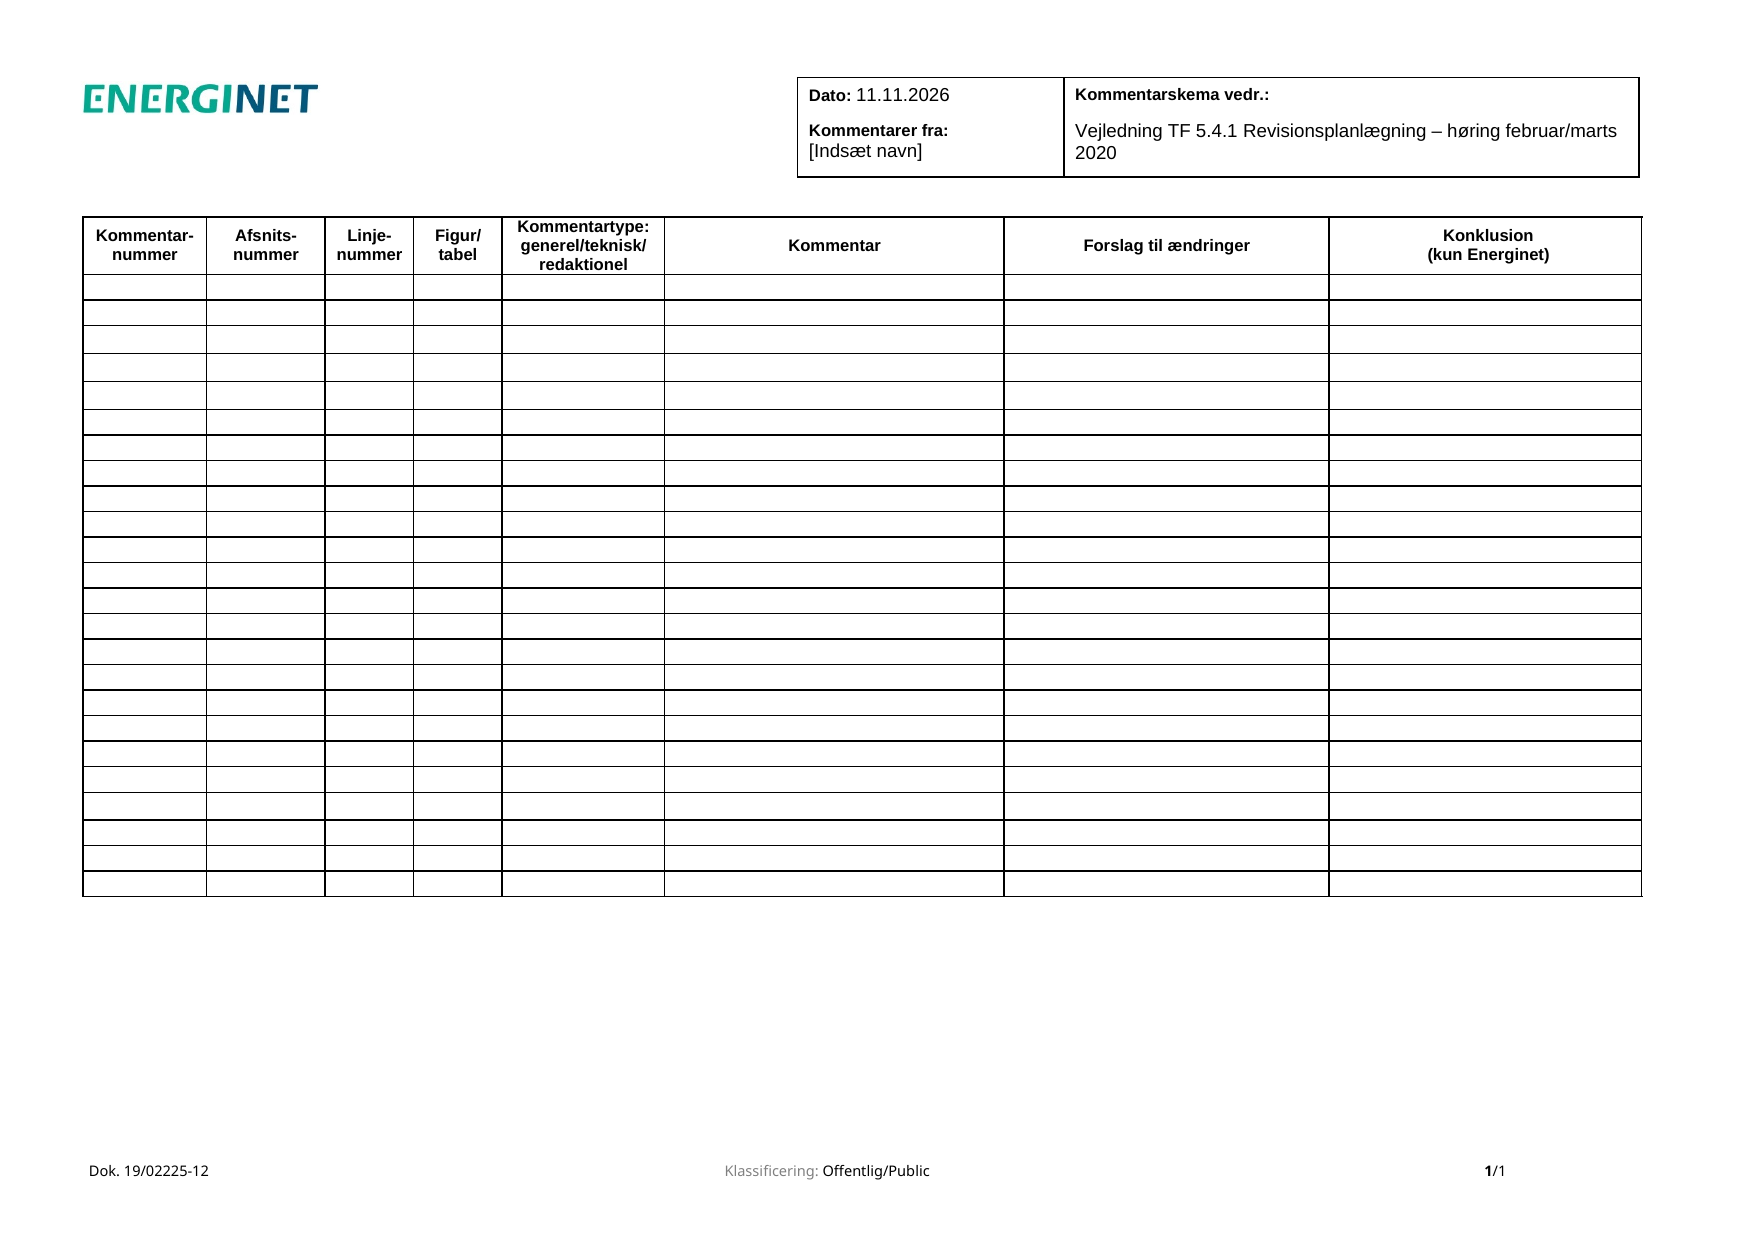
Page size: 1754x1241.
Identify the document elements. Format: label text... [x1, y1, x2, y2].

table_cell [665, 589, 1003, 613]
table_cell [1330, 487, 1641, 511]
table_cell [326, 326, 413, 353]
table_cell [1330, 742, 1641, 766]
table_cell [326, 665, 413, 689]
table_cell [207, 665, 324, 689]
table_cell [207, 793, 324, 819]
table_cell [503, 275, 664, 299]
table_cell [414, 793, 501, 819]
table_cell [665, 821, 1003, 845]
table_cell [1005, 742, 1328, 766]
table_cell [326, 614, 413, 638]
table_cell [665, 487, 1003, 511]
table_cell [1330, 563, 1641, 587]
table_cell [665, 410, 1003, 434]
table_cell [1005, 512, 1328, 536]
table_cell [1330, 665, 1641, 689]
table_cell [207, 589, 324, 613]
table_cell [1330, 326, 1641, 353]
table_cell [503, 301, 664, 325]
table_cell [665, 716, 1003, 740]
table_cell [326, 301, 413, 325]
table_cell [503, 512, 664, 536]
table_cell [665, 301, 1003, 325]
table_cell [1330, 614, 1641, 638]
table_cell [207, 410, 324, 434]
table_cell [326, 354, 413, 381]
table_cell [1330, 354, 1641, 381]
table_cell [665, 538, 1003, 562]
table_header Dato: 13.2.2020 [798, 78, 1063, 114]
table_cell [414, 326, 501, 353]
table_cell [1005, 461, 1328, 485]
table_cell [1330, 691, 1641, 715]
table_cell [84, 275, 206, 299]
table_cell [326, 382, 413, 408]
table_cell [326, 512, 413, 536]
table_cell [1330, 767, 1641, 791]
table_cell [665, 665, 1003, 689]
table_cell [1005, 872, 1328, 896]
table_cell [1005, 563, 1328, 587]
table_header Kommentar- nummer [84, 218, 206, 274]
table_cell [1005, 436, 1328, 459]
table_header Forslag til ændringer [1005, 218, 1328, 274]
table_cell [414, 821, 501, 845]
table_cell Vejledning TF 5.4.1 Revisionsplanlægning – høring februar/marts 2020 [1065, 114, 1638, 176]
table_cell [503, 326, 664, 353]
table_cell [503, 563, 664, 587]
table_cell [84, 487, 206, 511]
table_cell [84, 872, 206, 896]
picture [80, 81, 321, 115]
table_cell [1005, 354, 1328, 381]
table_cell [1330, 872, 1641, 896]
table_cell [665, 846, 1003, 870]
table_cell [326, 691, 413, 715]
table_cell [503, 691, 664, 715]
table_cell [1005, 382, 1328, 408]
table_cell [207, 821, 324, 845]
table_cell [207, 487, 324, 511]
table_cell [84, 846, 206, 870]
table_cell [1005, 538, 1328, 562]
table_cell [503, 461, 664, 485]
table_cell [414, 563, 501, 587]
table_header Afsnits- nummer [207, 218, 324, 274]
table_cell [665, 640, 1003, 664]
table_header Figur/ tabel [414, 218, 501, 274]
table_cell [414, 589, 501, 613]
table_header Kommentartype: generel/teknisk/ redaktionel [503, 218, 664, 274]
table_cell [84, 614, 206, 638]
table_cell [1005, 301, 1328, 325]
table_cell [503, 793, 664, 819]
table_cell [207, 742, 324, 766]
table_cell [1005, 589, 1328, 613]
table_cell [665, 382, 1003, 408]
table_cell [1005, 767, 1328, 791]
table_cell [1005, 846, 1328, 870]
table_cell [207, 767, 324, 791]
table_cell [207, 461, 324, 485]
table_cell [326, 640, 413, 664]
table_cell [326, 563, 413, 587]
table_cell [1005, 410, 1328, 434]
table_cell [326, 767, 413, 791]
table_cell [665, 512, 1003, 536]
table_cell [503, 614, 664, 638]
table_cell [84, 716, 206, 740]
table_cell [207, 382, 324, 408]
table_cell [1005, 691, 1328, 715]
table_cell [414, 461, 501, 485]
table_header Kommentar [665, 218, 1003, 274]
table_cell [665, 436, 1003, 459]
table_cell [414, 301, 501, 325]
table_cell [503, 767, 664, 791]
table_cell [1330, 461, 1641, 485]
table_cell [414, 487, 501, 511]
table_cell [207, 301, 324, 325]
table_cell [665, 563, 1003, 587]
table_cell [326, 461, 413, 485]
table_cell [84, 640, 206, 664]
table_cell [207, 436, 324, 459]
table_cell [1330, 436, 1641, 459]
table_cell [84, 512, 206, 536]
table_cell [326, 487, 413, 511]
table_cell [1005, 275, 1328, 299]
table_cell [665, 275, 1003, 299]
table_cell [1005, 716, 1328, 740]
table_cell [1330, 821, 1641, 845]
table_cell [84, 382, 206, 408]
table_cell [1005, 614, 1328, 638]
table_cell [503, 487, 664, 511]
table_cell [503, 665, 664, 689]
table_cell [414, 410, 501, 434]
table_cell [1005, 793, 1328, 819]
table_cell [503, 382, 664, 408]
table_cell [1330, 640, 1641, 664]
table_cell [326, 275, 413, 299]
table_cell [207, 326, 324, 353]
table_cell [207, 538, 324, 562]
table_cell [326, 716, 413, 740]
table_cell [414, 538, 501, 562]
table_cell [207, 354, 324, 381]
table_cell [1330, 846, 1641, 870]
table_cell [207, 614, 324, 638]
table_cell [207, 563, 324, 587]
table_cell [326, 793, 413, 819]
table_cell [1330, 382, 1641, 408]
table_cell [84, 691, 206, 715]
table_cell [503, 742, 664, 766]
table_cell [503, 872, 664, 896]
table_cell [326, 436, 413, 459]
table_cell [503, 354, 664, 381]
table_cell [1330, 716, 1641, 740]
table_cell [207, 691, 324, 715]
table_header Kommentarskema vedr.: [1065, 78, 1638, 114]
table_cell [414, 275, 501, 299]
table_cell [326, 742, 413, 766]
table_cell [503, 436, 664, 459]
table_cell Kommentarer fra: [Indsæt navn] [798, 114, 1063, 176]
table_cell [414, 691, 501, 715]
table_cell [414, 665, 501, 689]
table_cell [414, 436, 501, 459]
table_cell [503, 538, 664, 562]
table_cell [503, 589, 664, 613]
table_cell [1330, 275, 1641, 299]
table_cell [665, 691, 1003, 715]
table_cell [665, 461, 1003, 485]
table_cell [414, 614, 501, 638]
table_cell [84, 563, 206, 587]
table_cell [503, 640, 664, 664]
table_cell [326, 821, 413, 845]
table_cell [326, 846, 413, 870]
table_cell [84, 742, 206, 766]
table_cell [665, 872, 1003, 896]
table_cell [503, 716, 664, 740]
table_cell [1005, 821, 1328, 845]
table_header Konklusion (kun Energinet) [1330, 218, 1641, 274]
table_cell [414, 716, 501, 740]
table_cell [503, 410, 664, 434]
table_cell [665, 767, 1003, 791]
table_cell [84, 821, 206, 845]
table_cell [84, 793, 206, 819]
table_cell [1330, 410, 1641, 434]
table_cell [414, 640, 501, 664]
table_cell [84, 589, 206, 613]
table_cell [326, 589, 413, 613]
table_cell [84, 538, 206, 562]
table_cell [1330, 301, 1641, 325]
table_cell [665, 614, 1003, 638]
table_cell [665, 326, 1003, 353]
table_cell [1330, 589, 1641, 613]
table_cell [207, 846, 324, 870]
table_cell [207, 275, 324, 299]
table_cell [207, 872, 324, 896]
table_cell [665, 354, 1003, 381]
table_cell [665, 793, 1003, 819]
table_cell [414, 512, 501, 536]
table_cell [84, 301, 206, 325]
table_cell [84, 767, 206, 791]
table_cell [84, 665, 206, 689]
table_cell [1005, 326, 1328, 353]
table_cell [414, 872, 501, 896]
table_cell [207, 716, 324, 740]
table_cell [1005, 665, 1328, 689]
table_cell [84, 354, 206, 381]
table_cell [326, 872, 413, 896]
table_cell [414, 846, 501, 870]
table_cell [84, 410, 206, 434]
table_cell [414, 767, 501, 791]
table_cell [414, 742, 501, 766]
table_cell [414, 382, 501, 408]
table_cell [84, 436, 206, 459]
table_cell [326, 410, 413, 434]
table_cell [1330, 512, 1641, 536]
table_cell [326, 538, 413, 562]
table_cell [503, 821, 664, 845]
table_cell [665, 742, 1003, 766]
table_cell [1330, 793, 1641, 819]
table_cell [1005, 640, 1328, 664]
table_cell [84, 461, 206, 485]
table_cell [414, 354, 501, 381]
table_cell [84, 326, 206, 353]
table_cell [207, 512, 324, 536]
table_cell [207, 640, 324, 664]
table_cell [1005, 487, 1328, 511]
table_cell [503, 846, 664, 870]
table_header Linje- nummer [326, 218, 413, 274]
table_cell [1330, 538, 1641, 562]
